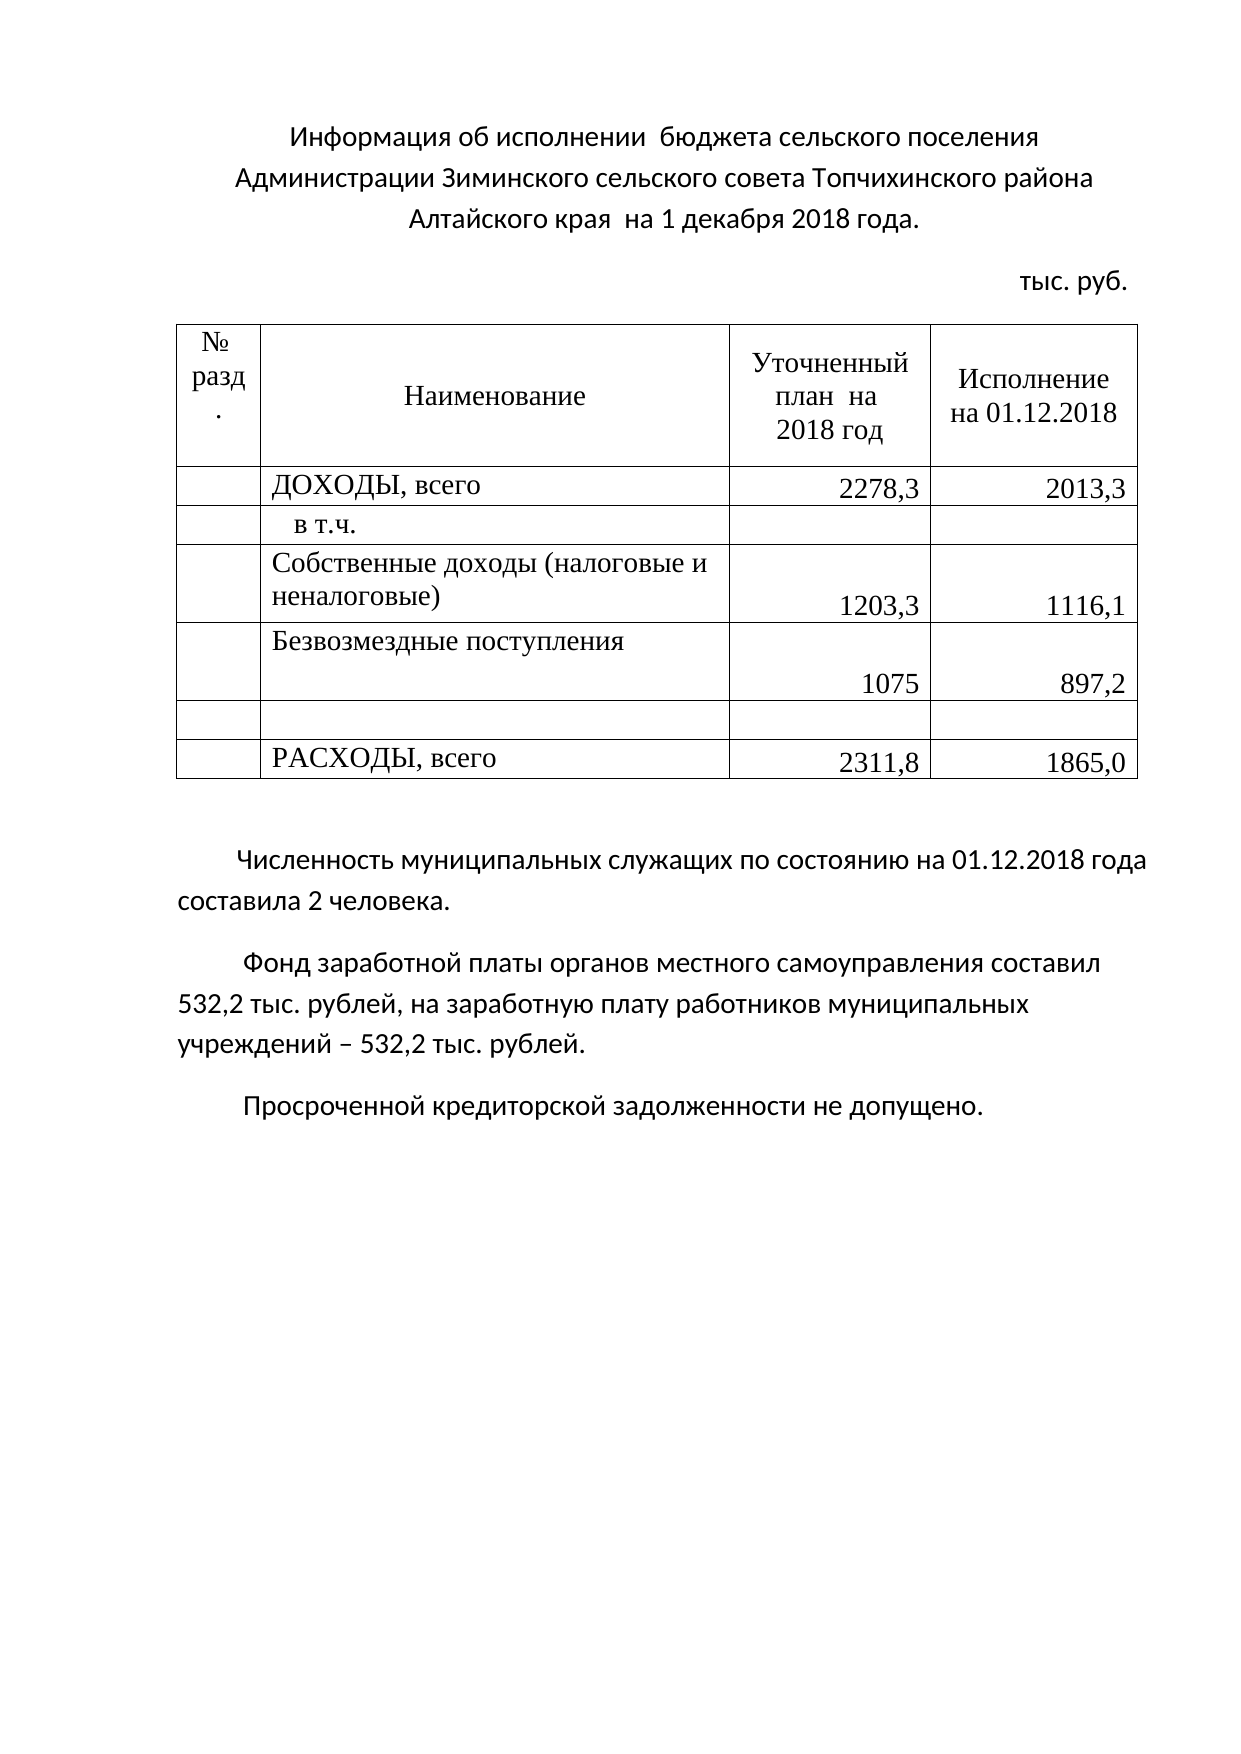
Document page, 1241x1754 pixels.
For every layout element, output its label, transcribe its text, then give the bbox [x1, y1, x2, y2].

table_cell 1865,0 [931, 740, 1137, 778]
table_cell [261, 701, 729, 739]
text Численность муниципальных служащих по состоянию на 01.12.2018 года составила 2 человека. [177, 841, 1152, 918]
table_cell 1116,1 [931, 545, 1137, 622]
table_header Уточненный план на 2018 год [730, 325, 930, 466]
table_cell [177, 545, 260, 622]
table_cell ДОХОДЫ, всего [261, 467, 729, 505]
table_header Наименование [261, 325, 729, 466]
table_cell 1075 [730, 623, 930, 700]
table_cell [177, 467, 260, 505]
table_cell [931, 701, 1137, 739]
text Информация об исполнении бюджета сельского поселения Администрации Зиминского сельского совета Топчихинского района Алтайского края на 1 декабря 2018 года. [177, 118, 1152, 236]
table_cell [730, 506, 930, 544]
table_cell [177, 623, 260, 700]
table_cell Безвозмездные поступления [261, 623, 729, 700]
table_header № разд. [177, 325, 260, 466]
text тыс. руб. [177, 262, 1152, 297]
table_cell [730, 701, 930, 739]
text Фонд заработной платы органов местного самоуправления составил 532,2 тыс. рублей, на заработную плату работников муниципальных учреждений – 532,2 тыс. рублей. [177, 944, 1152, 1061]
table_cell 2311,8 [730, 740, 930, 778]
table_header Исполнение на 01.12.2018 [931, 325, 1137, 466]
table_cell 2013,3 [931, 467, 1137, 505]
table_cell [931, 506, 1137, 544]
table_cell [177, 701, 260, 739]
table_cell в т.ч. [261, 506, 729, 544]
table_cell РАСХОДЫ, всего [261, 740, 729, 778]
text Просроченной кредиторской задолженности не допущено. [177, 1087, 1152, 1123]
table_cell [177, 506, 260, 544]
table_cell 1203,3 [730, 545, 930, 622]
table_cell 2278,3 [730, 467, 930, 505]
table_cell 897,2 [931, 623, 1137, 700]
table_cell [177, 740, 260, 778]
table_cell Собственные доходы (налоговые и неналоговые) [261, 545, 729, 622]
